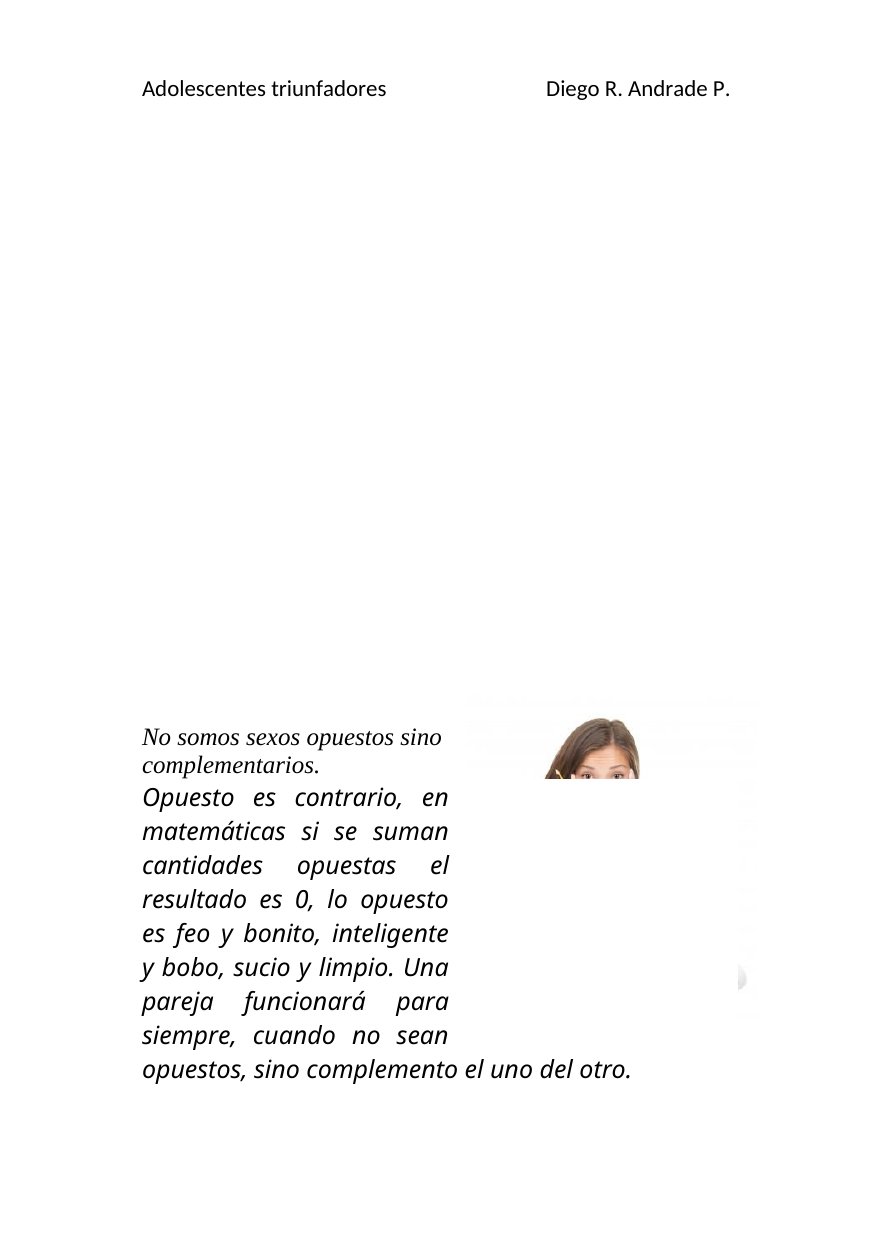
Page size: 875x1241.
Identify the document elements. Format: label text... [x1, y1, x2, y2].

text No somos sexos opuestos sino complementarios. [142, 722, 738, 779]
text Opuesto es contrario, en matemáticas si se suman cantidades opuestas el resultado es 0, lo opuesto es feo y bonito, inteligente y bobo, sucio y limpio. Una pareja funcionará para siempre, cuando no sean opuestos, sino complemento el uno del otro. [142, 779, 738, 1086]
picture [467, 687, 757, 1019]
